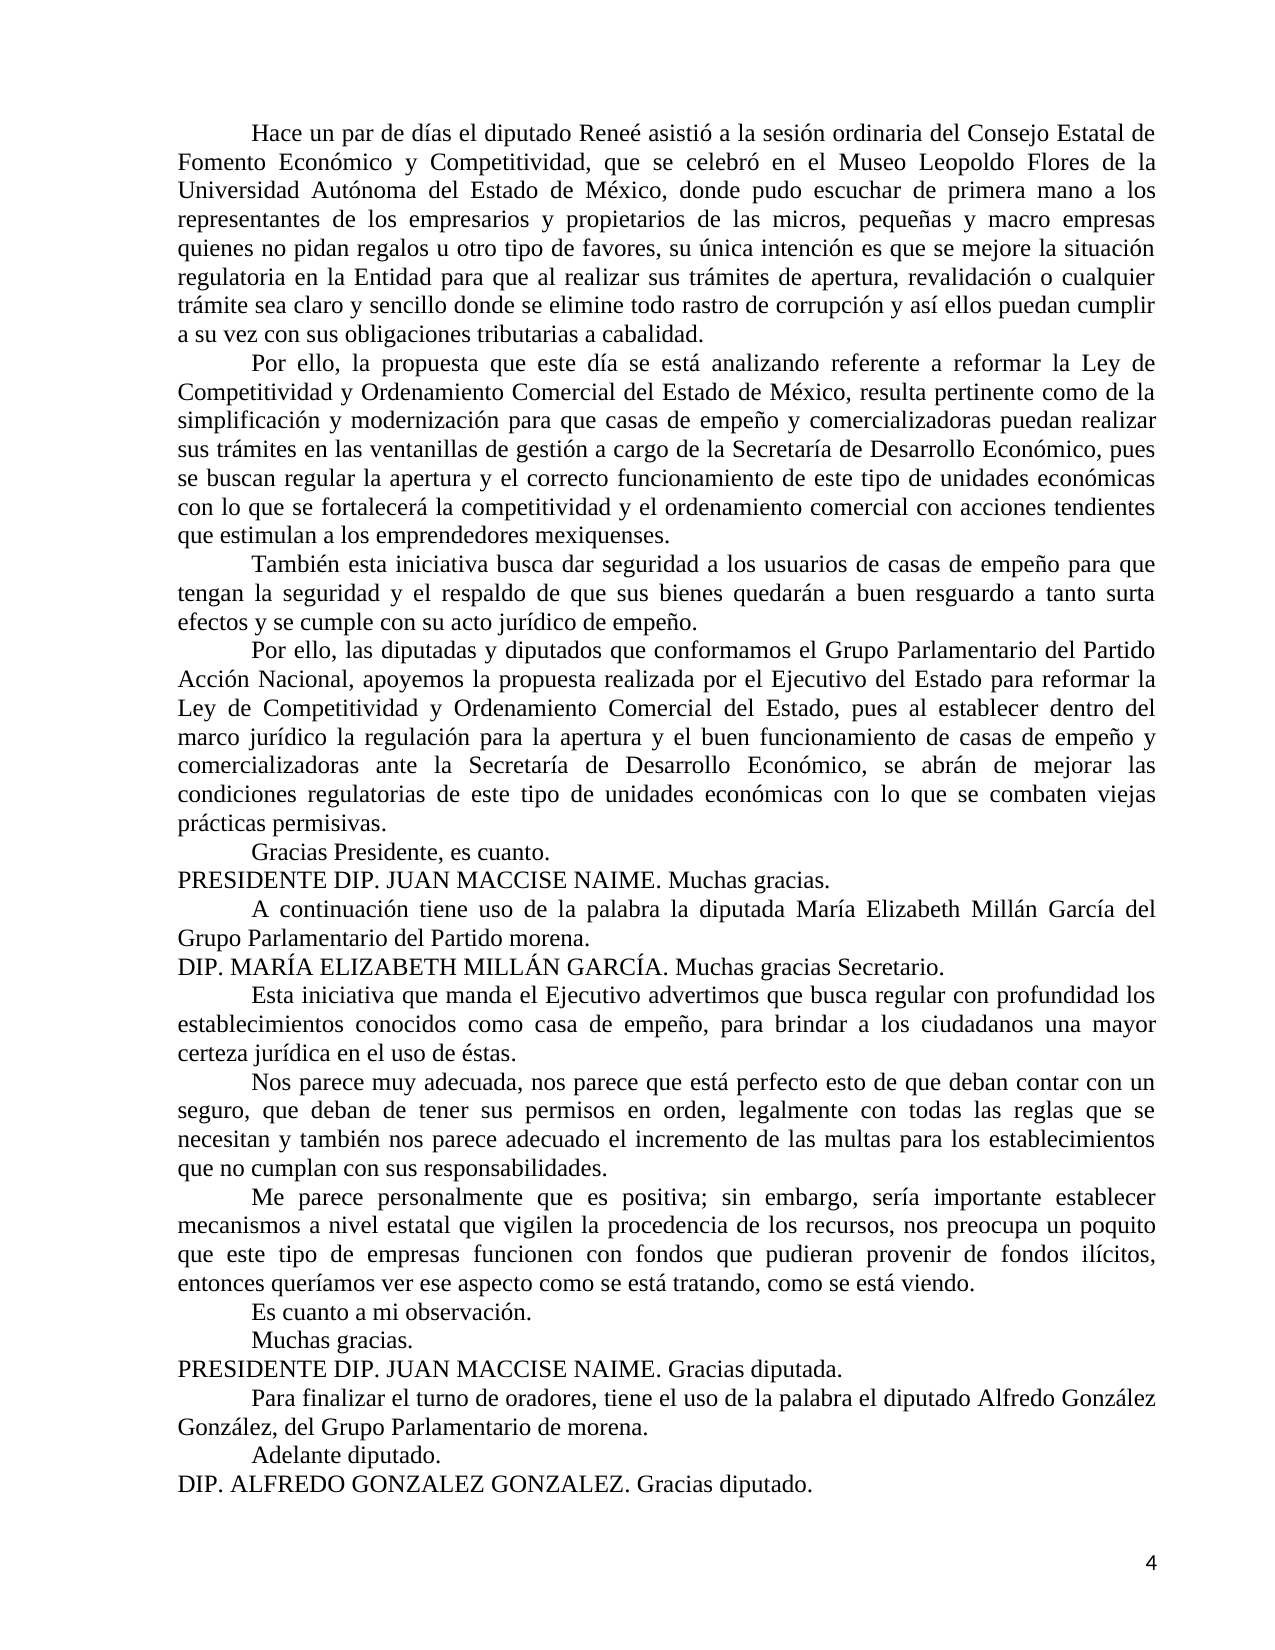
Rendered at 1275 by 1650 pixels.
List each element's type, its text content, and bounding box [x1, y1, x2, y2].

text Esta iniciativa que manda el Ejecutivo advertimos que busca regular con profundidad los establecimientos conocidos como casa de empeño, para brindar a los ciudadanos una mayor certeza jurídica en el uso de éstas. [177, 981, 1157, 1067]
text También esta iniciativa busca dar seguridad a los usuarios de casas de empeño para que tengan la seguridad y el respaldo de que sus bienes quedarán a buen resguardo a tanto surta efectos y se cumple con su acto jurídico de empeño. [177, 549, 1157, 636]
text PRESIDENTE DIP. JUAN MACCISE NAIME. Muchas gracias. [177, 866, 1157, 894]
text Por ello, la propuesta que este día se está analizando referente a reformar la Ley de Competitividad y Ordenamiento Comercial del Estado de México, resulta pertinente como de la simplificación y modernización para que casas de empeño y comercializadoras puedan realizar sus trámites en las ventanillas de gestión a cargo de la Secretaría de Desarrollo Económico, pues se buscan regular la apertura y el correcto funcionamiento de este tipo de unidades económicas con lo que se fortalecerá la competitividad y el ordenamiento comercial con acciones tendientes que estimulan a los emprendedores mexiquenses. [177, 348, 1157, 549]
text Por ello, las diputadas y diputados que conformamos el Grupo Parlamentario del Partido Acción Nacional, apoyemos la propuesta realizada por el Ejecutivo del Estado para reformar la Ley de Competitividad y Ordenamiento Comercial del Estado, pues al establecer dentro del marco jurídico la regulación para la apertura y el buen funcionamiento de casas de empeño y comercializadoras ante la Secretaría de Desarrollo Económico, se abrán de mejorar las condiciones regulatorias de este tipo de unidades económicas con lo que se combaten viejas prácticas permisivas. [177, 636, 1157, 837]
text Me parece personalmente que es positiva; sin embargo, sería importante establecer mecanismos a nivel estatal que vigilen la procedencia de los recursos, nos preocupa un poquito que este tipo de empresas funcionen con fondos que pudieran provenir de fondos ilícitos, entonces queríamos ver ese aspecto como se está tratando, como se está viendo. [177, 1182, 1157, 1297]
text Muchas gracias. [177, 1326, 1157, 1354]
text DIP. ALFREDO GONZALEZ GONZALEZ. Gracias diputado. [177, 1469, 1157, 1498]
text Es cuanto a mi observación. [177, 1297, 1157, 1326]
text Adelante diputado. [177, 1441, 1157, 1469]
text DIP. MARÍA ELIZABETH MILLÁN GARCÍA. Muchas gracias Secretario. [177, 952, 1157, 981]
text Para finalizar el turno de oradores, tiene el uso de la palabra el diputado Alfredo González González, del Grupo Parlamentario de morena. [177, 1383, 1157, 1441]
text Hace un par de días el diputado Reneé asistió a la sesión ordinaria del Consejo Estatal de Fomento Económico y Competitividad, que se celebró en el Museo Leopoldo Flores de la Universidad Autónoma del Estado de México, donde pudo escuchar de primera mano a los representantes de los empresarios y propietarios de las micros, pequeñas y macro empresas quienes no pidan regalos u otro tipo de favores, su única intención es que se mejore la situación regulatoria en la Entidad para que al realizar sus trámites de apertura, revalidación o cualquier trámite sea claro y sencillo donde se elimine todo rastro de corrupción y así ellos puedan cumplir a su vez con sus obligaciones tributarias a cabalidad. [177, 118, 1157, 348]
text Gracias Presidente, es cuanto. [177, 837, 1157, 866]
text A continuación tiene uso de la palabra la diputada María Elizabeth Millán García del Grupo Parlamentario del Partido morena. [177, 894, 1157, 952]
text Nos parece muy adecuada, nos parece que está perfecto esto de que deban contar con un seguro, que deban de tener sus permisos en orden, legalmente con todas las reglas que se necesitan y también nos parece adecuado el incremento de las multas para los establecimientos que no cumplan con sus responsabilidades. [177, 1067, 1157, 1182]
text PRESIDENTE DIP. JUAN MACCISE NAIME. Gracias diputada. [177, 1354, 1157, 1383]
